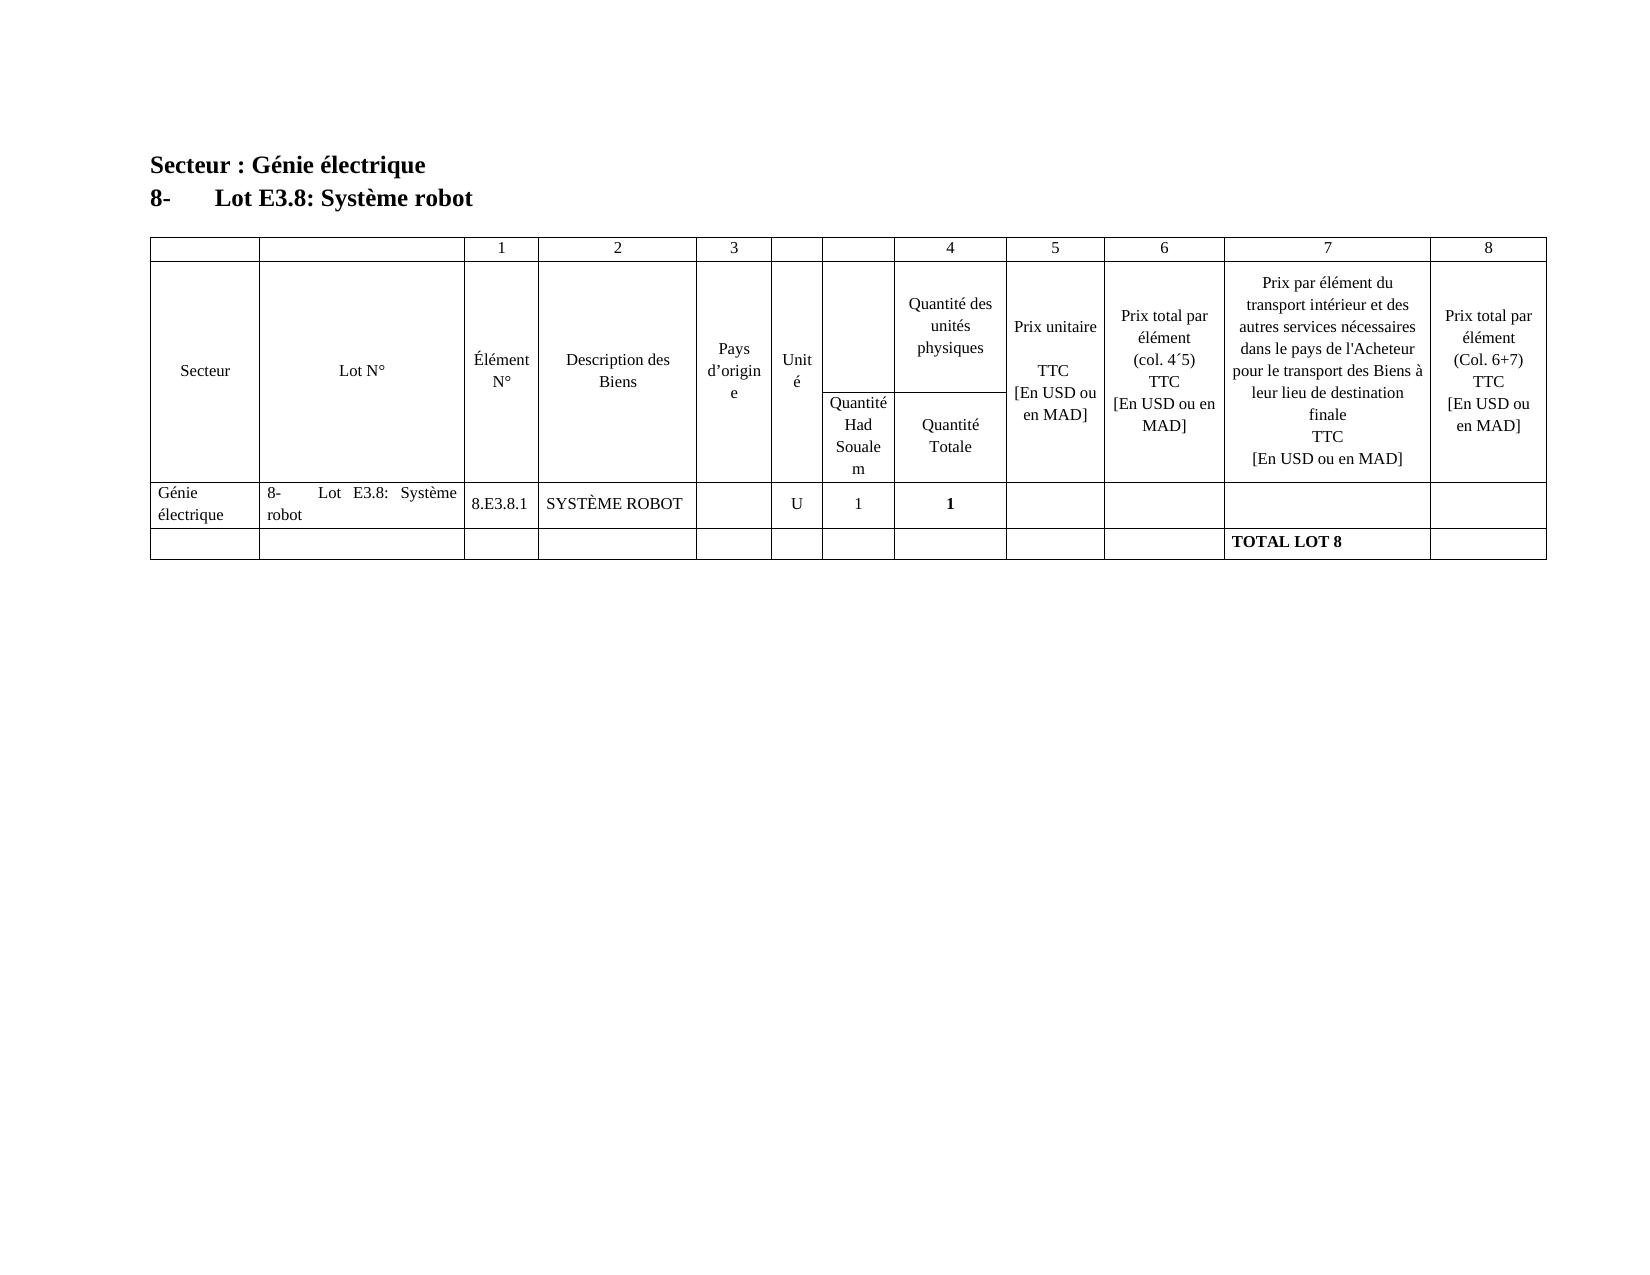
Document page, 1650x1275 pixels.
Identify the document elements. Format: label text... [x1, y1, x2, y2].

table_cell Quantité Had Soualem [823, 393, 894, 482]
table_cell Quantité des unités physiques [895, 262, 1006, 392]
table_header 5 [1007, 238, 1104, 261]
table_cell 8.E3.8.1 [465, 483, 538, 528]
table_cell Prix total par élément (Col. 6+7) TTC [En USD ou en MAD] [1431, 262, 1546, 482]
table_cell [1007, 483, 1104, 528]
table_cell [1225, 483, 1430, 528]
table_cell Prix unitaire TTC [En USD ou en MAD] [1007, 262, 1104, 482]
table_cell [1007, 529, 1104, 558]
table_cell [1105, 483, 1224, 528]
table_header 2 [539, 238, 696, 261]
table_cell Description des Biens [539, 262, 696, 482]
table_header [260, 238, 464, 261]
text 8- Lot E3.8: Système robot [150, 183, 1500, 212]
table_cell [1431, 529, 1546, 558]
table_cell 8- Lot E3.8: Système robot [260, 483, 464, 528]
table_header 1 [465, 238, 538, 261]
table_cell SYSTÈME ROBOT [539, 483, 696, 528]
table_header 7 [1225, 238, 1430, 261]
table_header 6 [1105, 238, 1224, 261]
table_header 4 [895, 238, 1006, 261]
table_header [823, 238, 894, 261]
table_cell Quantité Totale [895, 393, 1006, 482]
table_header 8 [1431, 238, 1546, 261]
table_cell 1 [895, 483, 1006, 528]
table_cell Pays d’origine [697, 262, 771, 482]
table_cell [1105, 529, 1224, 558]
table_cell [823, 262, 894, 392]
table_cell [697, 483, 771, 528]
table_cell Génie électrique [151, 483, 259, 528]
table_cell Prix par élément du transport intérieur et des autres services nécessaires dans le pays de l'Acheteur pour le transport des Biens à leur lieu de destination finale TTC [En USD ou en MAD] [1225, 262, 1430, 482]
table_cell Lot N° [260, 262, 464, 482]
table_cell [260, 529, 464, 558]
table_header [151, 238, 259, 261]
table_cell [895, 529, 1006, 558]
table_cell [697, 529, 771, 558]
table_cell [823, 529, 894, 558]
text Secteur : Génie électrique [150, 150, 1500, 179]
table_cell U [772, 483, 822, 528]
table_cell [539, 529, 696, 558]
table_cell Unité [772, 262, 822, 482]
table_cell Secteur [151, 262, 259, 482]
table_cell [151, 529, 259, 558]
table_cell [772, 529, 822, 558]
table_header 3 [697, 238, 771, 261]
table_cell Prix total par élément (col. 4´5) TTC [En USD ou en MAD] [1105, 262, 1224, 482]
table_cell Élément N° [465, 262, 538, 482]
table_cell [1431, 483, 1546, 528]
table_cell 1 [823, 483, 894, 528]
table_cell TOTAL LOT 8 [1225, 529, 1430, 558]
table_header [772, 238, 822, 261]
table_cell [465, 529, 538, 558]
